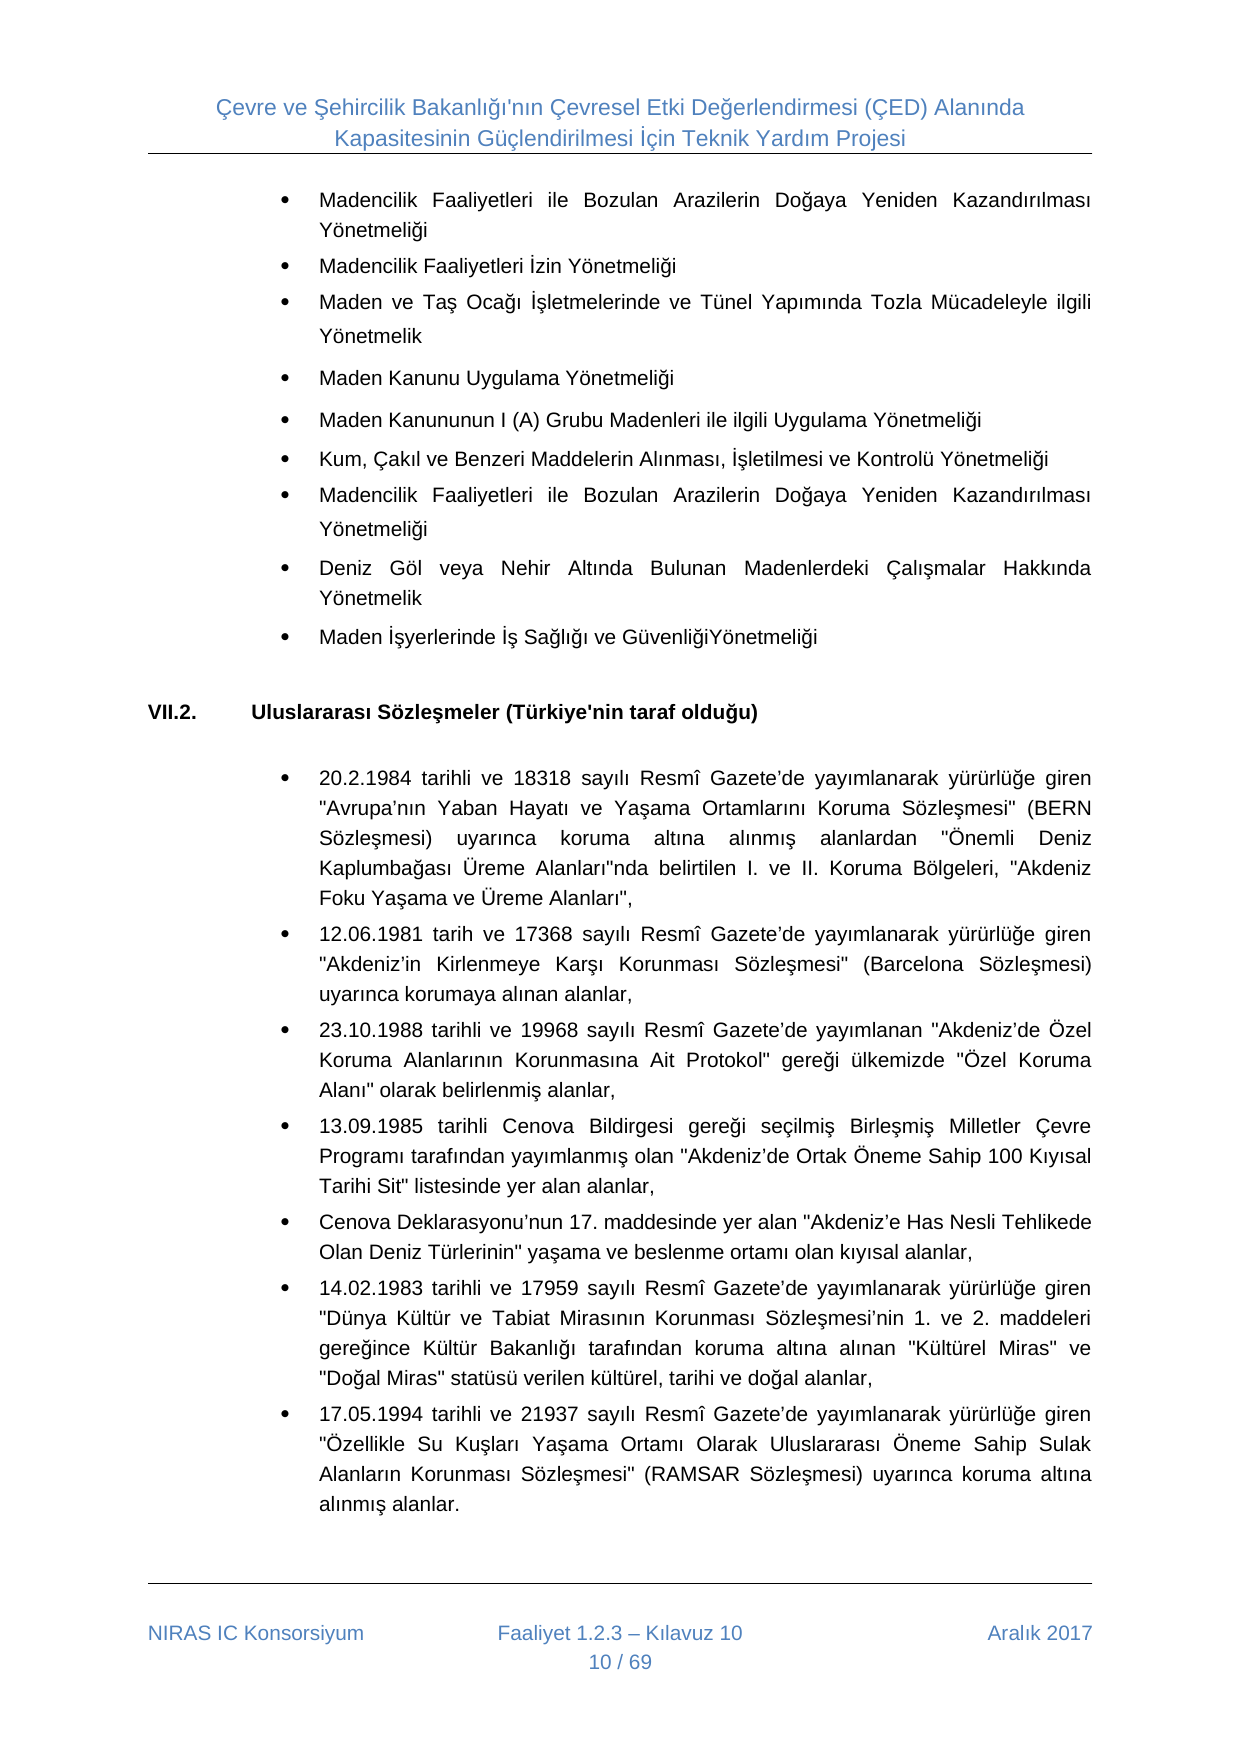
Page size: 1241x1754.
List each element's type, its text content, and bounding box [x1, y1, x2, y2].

list 23.10.1988 tarihli ve 19968 sayılı Resmî Gazete’de yayımlanan "Akdeniz’de Özel Koruma Alanlarının Korunmasına Ait Protokol" gereği ülkemizde "Özel Koruma Alanı" olarak belirlenmiş alanlar, [281, 1018, 1092, 1102]
list 12.06.1981 tarih ve 17368 sayılı Resmî Gazete’de yayımlanarak yürürlüğe giren "Akdeniz’in Kirlenmeye Karşı Korunması Sözleşmesi" (Barcelona Sözleşmesi) uyarınca korumaya alınan alanlar, [281, 922, 1092, 1006]
list Maden İşyerlerinde İş Sağlığı ve GüvenliğiYönetmeliği [281, 622, 1092, 650]
list 14.02.1983 tarihli ve 17959 sayılı Resmî Gazete’de yayımlanarak yürürlüğe giren "Dünya Kültür ve Tabiat Mirasının Korunması Sözleşmesi’nin 1. ve 2. maddeleri gereğince Kültür Bakanlığı tarafından koruma altına alınan "Kültürel Miras" ve "Doğal Miras" statüsü verilen kültürel, tarihi ve doğal alanlar, [281, 1276, 1092, 1390]
list Maden Kanununun I (A) Grubu Madenleri ile ilgili Uygulama Yönetmeliği [281, 405, 1092, 433]
list Madencilik Faaliyetleri ile Bozulan Arazilerin Doğaya Yeniden Kazandırılması Yönetmeliği [281, 188, 1092, 242]
list Madencilik Faaliyetleri İzin Yönetmeliği [281, 254, 1092, 278]
list 20.2.1984 tarihli ve 18318 sayılı Resmî Gazete’de yayımlanarak yürürlüğe giren "Avrupa’nın Yaban Hayatı ve Yaşama Ortamlarını Koruma Sözleşmesi" (BERN Sözleşmesi) uyarınca koruma altına alınmış alanlardan "Önemli Deniz Kaplumbağası Üreme Alanları"nda belirtilen I. ve II. Koruma Bölgeleri, "Akdeniz Foku Yaşama ve Üreme Alanları", [281, 766, 1092, 909]
list Maden Kanunu Uygulama Yönetmeliği [281, 363, 1092, 392]
list Maden ve Taş Ocağı İşletmelerinde ve Tünel Yapımında Tozla Mücadeleyle ilgili Yönetmelik [281, 290, 1092, 350]
subtitle Uluslararası Sözleşmeler (Türkiye'nin taraf olduğu) [148, 700, 1092, 724]
list Kum, Çakıl ve Benzeri Maddelerin Alınması, İşletilmesi ve Kontrolü Yönetmeliği [281, 447, 1092, 471]
list Cenova Deklarasyonu’nun 17. maddesinde yer alan "Akdeniz’e Has Nesli Tehlikede Olan Deniz Türlerinin" yaşama ve beslenme ortamı olan kıyısal alanlar, [281, 1210, 1092, 1264]
list 17.05.1994 tarihli ve 21937 sayılı Resmî Gazete’de yayımlanarak yürürlüğe giren "Özellikle Su Kuşları Yaşama Ortamı Olarak Uluslararası Öneme Sahip Sulak Alanların Korunması Sözleşmesi" (RAMSAR Sözleşmesi) uyarınca koruma altına alınmış alanlar. [281, 1402, 1092, 1516]
list Madencilik Faaliyetleri ile Bozulan Arazilerin Doğaya Yeniden Kazandırılması Yönetmeliği [281, 483, 1092, 542]
list 13.09.1985 tarihli Cenova Bildirgesi gereği seçilmiş Birleşmiş Milletler Çevre Programı tarafından yayımlanmış olan "Akdeniz’de Ortak Öneme Sahip 100 Kıyısal Tarihi Sit" listesinde yer alan alanlar, [281, 1114, 1092, 1198]
list Deniz Göl veya Nehir Altında Bulunan Madenlerdeki Çalışmalar Hakkında Yönetmelik [281, 556, 1092, 610]
